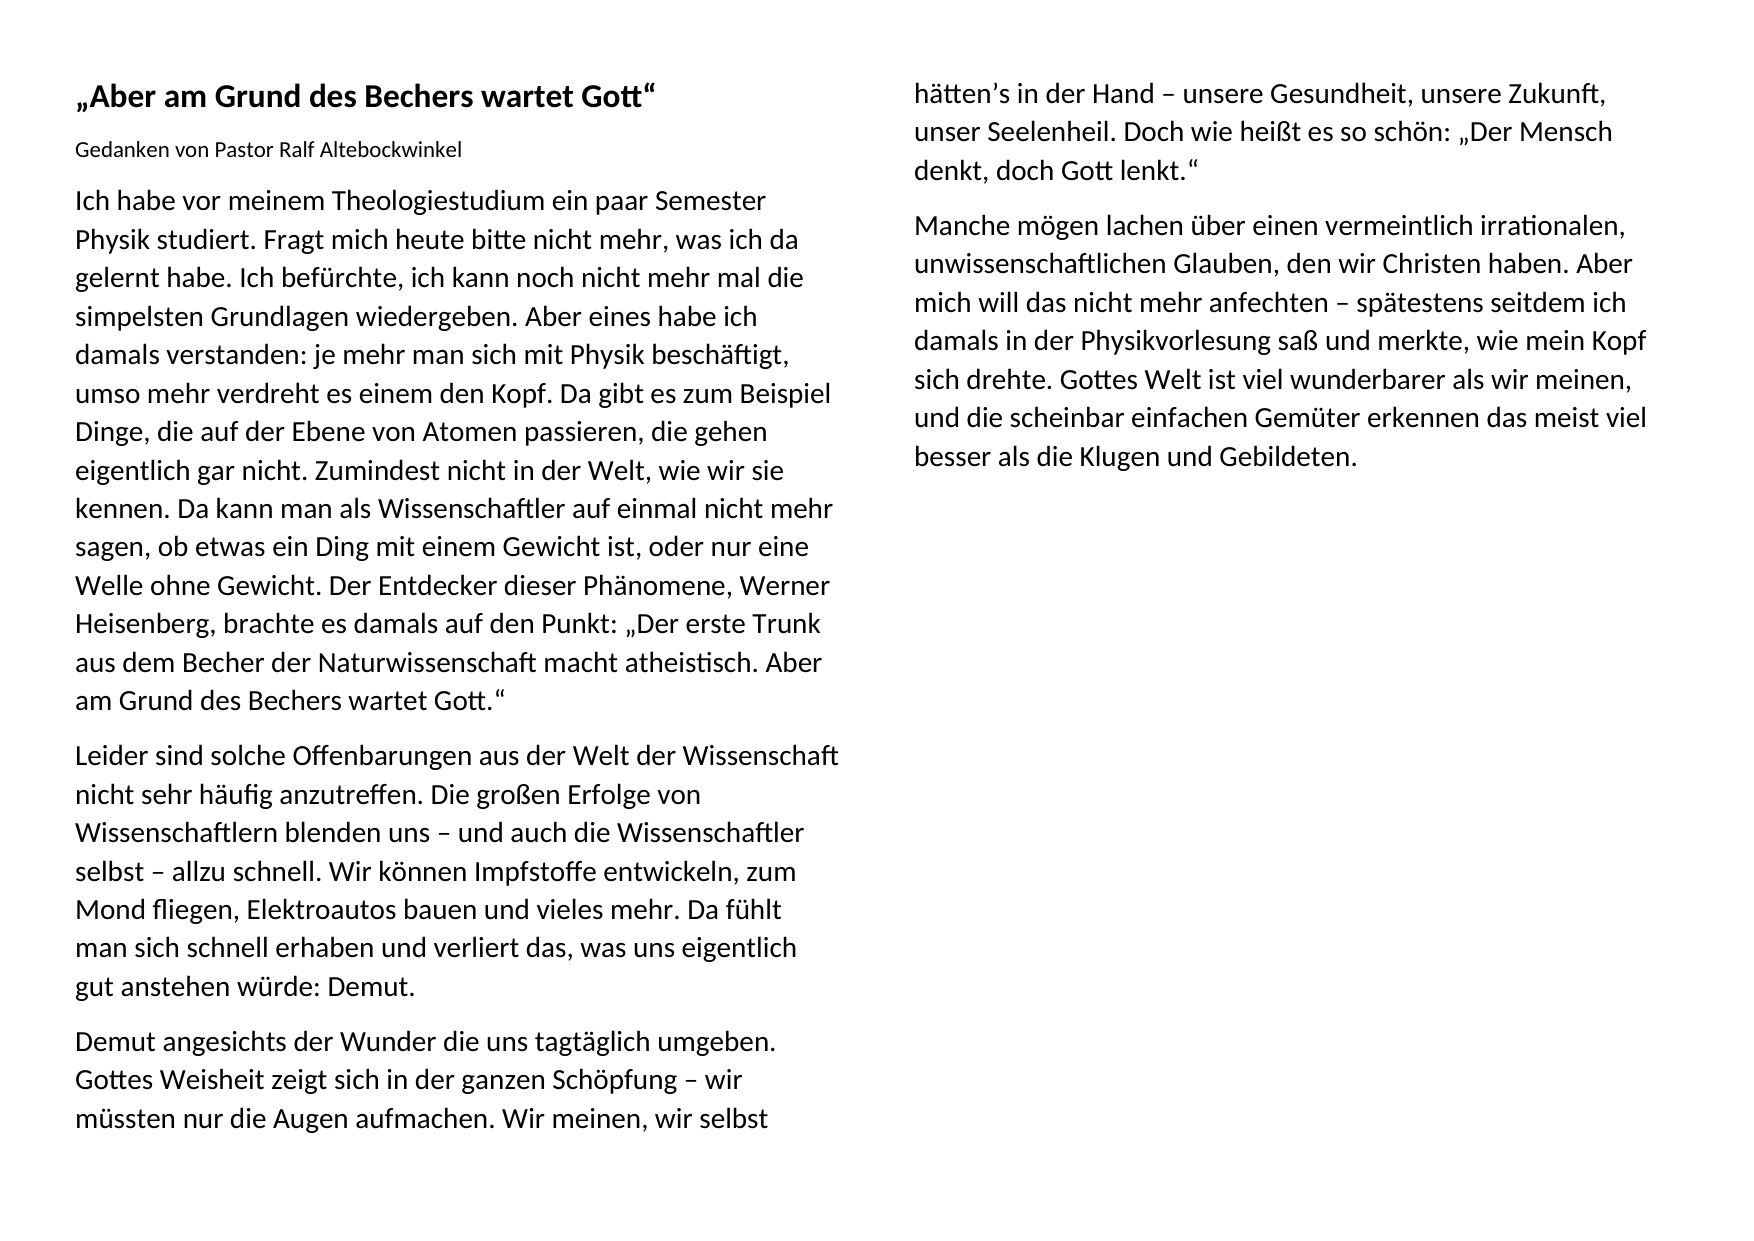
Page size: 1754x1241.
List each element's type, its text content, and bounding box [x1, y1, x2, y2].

text Ich habe vor meinem Theologiestudium ein paar Semester Physik studiert. Fragt mich heute bitte nicht mehr, was ich da gelernt habe. Ich befürchte, ich kann noch nicht mehr mal die simpelsten Grundlagen wiedergeben. Aber eines habe ich damals verstanden: je mehr man sich mit Physik beschäftigt, umso mehr verdreht es einem den Kopf. Da gibt es zum Beispiel Dinge, die auf der Ebene von Atomen passieren, die gehen eigentlich gar nicht. Zumindest nicht in der Welt, wie wir sie kennen. Da kann man als Wissenschaftler auf einmal nicht mehr sagen, ob etwas ein Ding mit einem Gewicht ist, oder nur eine Welle ohne Gewicht. Der Entdecker dieser Phänomene, Werner Heisenberg, brachte es damals auf den Punkt: „Der erste Trunk aus dem Becher der Naturwissenschaft macht atheistisch. Aber am Grund des Bechers wartet Gott.“ [75, 182, 840, 718]
text Gedanken von Pastor Ralf Altebockwinkel [75, 136, 840, 164]
text „Aber am Grund des Bechers wartet Gott“ [75, 75, 840, 116]
text Leider sind solche Offenbarungen aus der Welt der Wissenschaft nicht sehr häufig anzutreffen. Die großen Erfolge von Wissenschaftlern blenden uns – und auch die Wissenschaftler selbst – allzu schnell. Wir können Impfstoffe entwickeln, zum Mond fliegen, Elektroautos bauen und vieles mehr. Da fühlt man sich schnell erhaben und verliert das, was uns eigentlich gut anstehen würde: Demut. [75, 737, 840, 1003]
text Manche mögen lachen über einen vermeintlich irrationalen, unwissenschaftlichen Glauben, den wir Christen haben. Aber mich will das nicht mehr anfechten – spätestens seitdem ich damals in der Physikvorlesung saß und merkte, wie mein Kopf sich drehte. Gottes Welt ist viel wunderbarer als wir meinen, und die scheinbar einfachen Gemüter erkennen das meist viel besser als die Klugen und Gebildeten. [914, 207, 1679, 473]
text Demut angesichts der Wunder die uns tagtäglich umgeben. Gottes Weisheit zeigt sich in der ganzen Schöpfung – wir müssten nur die Augen aufmachen. Wir meinen, wir selbst hätten’s in der Hand – unsere Gesundheit, unsere Zukunft, unser Seelenheil. Doch wie heißt es so schön: „Der Mensch denkt, doch Gott lenkt.“ [914, 75, 1679, 187]
text Demut angesichts der Wunder die uns tagtäglich umgeben. Gottes Weisheit zeigt sich in der ganzen Schöpfung – wir müssten nur die Augen aufmachen. Wir meinen, wir selbst hätten’s in der Hand – unsere Gesundheit, unsere Zukunft, unser Seelenheil. Doch wie heißt es so schön: „Der Mensch denkt, doch Gott lenkt.“ [75, 1023, 840, 1136]
